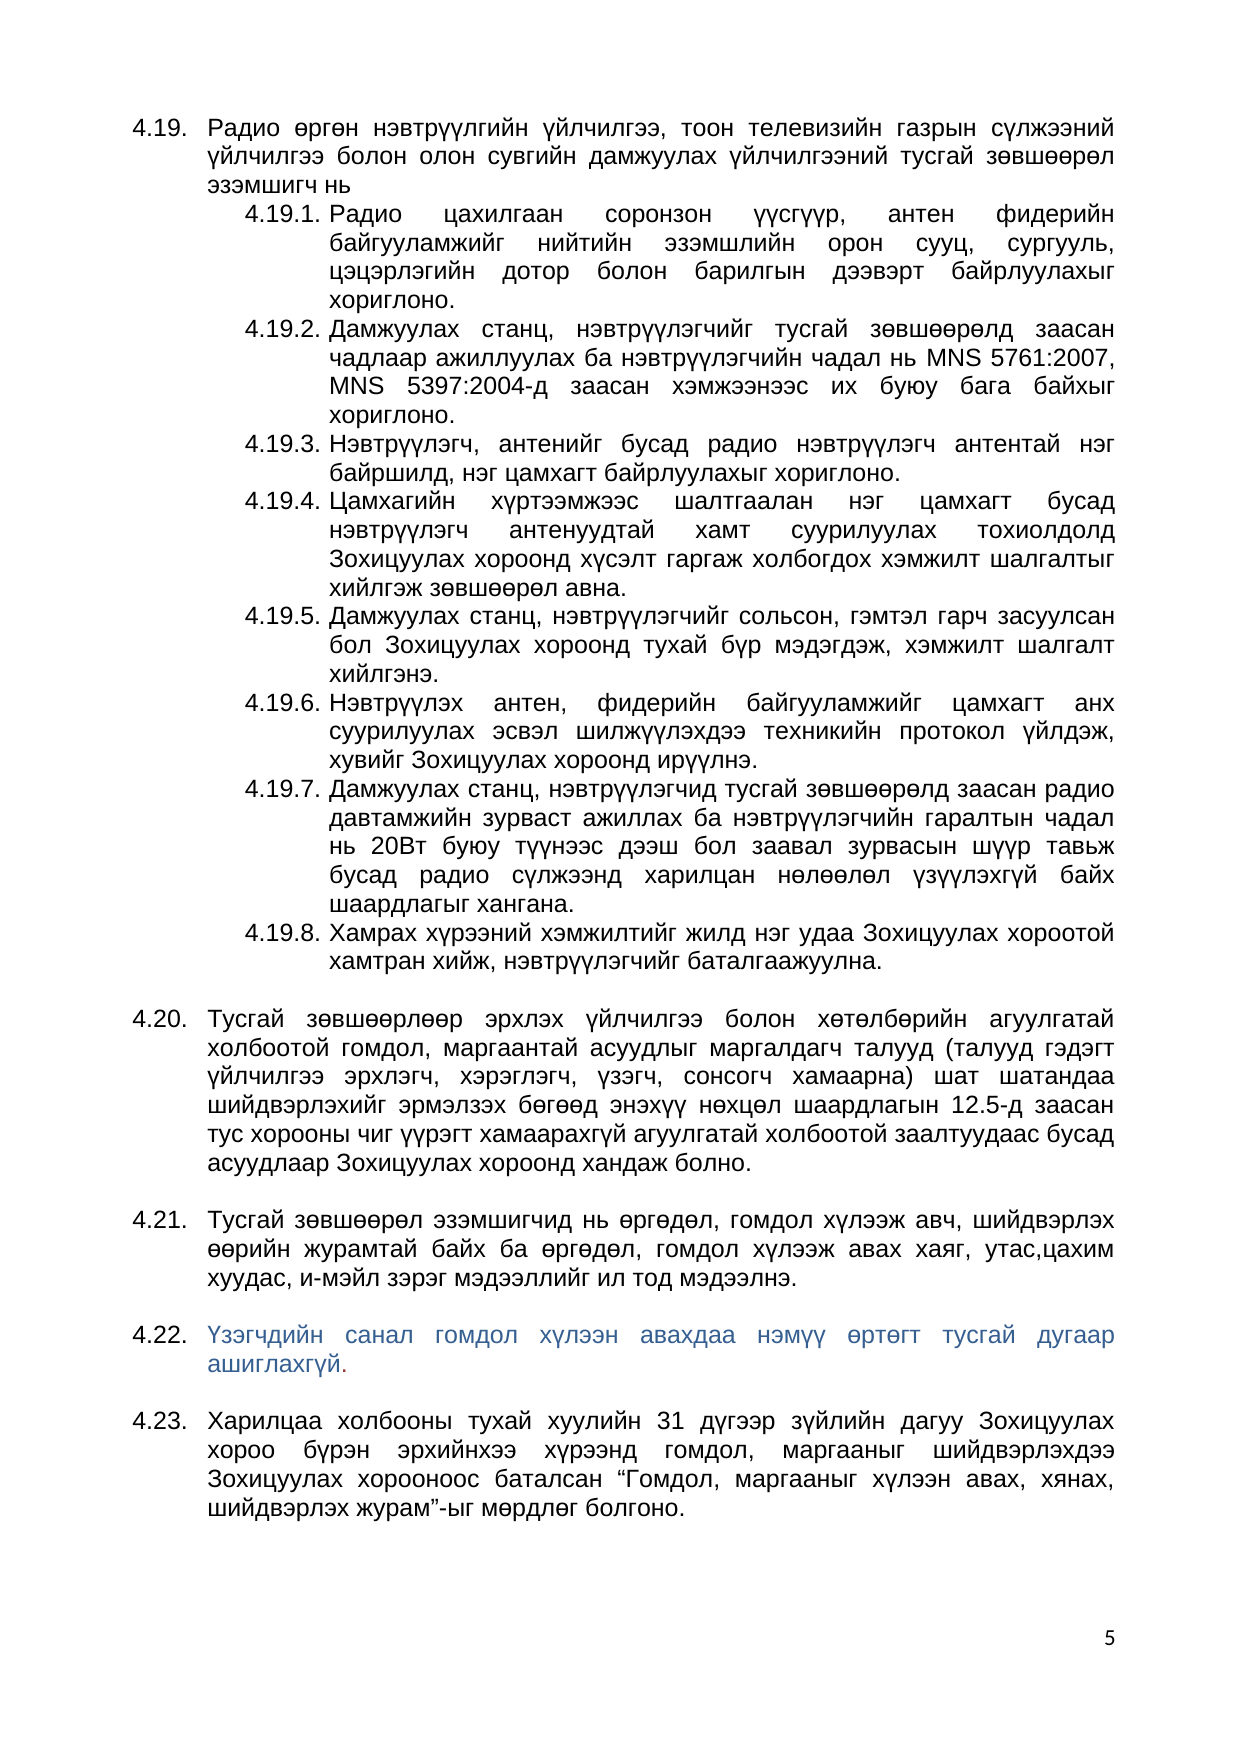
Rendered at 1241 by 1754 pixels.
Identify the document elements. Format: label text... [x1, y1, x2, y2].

list Тусгай зөвшөөрөл эзэмшигчид нь өргөдөл, гомдол хүлээж авч, шийдвэрлэх өөрийн журамтай байх ба өргөдөл, гомдол хүлээж авах хаяг, утас,цахим хуудас, и-мэйл зэрэг мэдээллийг ил тод мэдээлнэ. [132, 1205, 1116, 1291]
list Харилцаа холбооны тухай хуулийн 31 дүгээр зүйлийн дагуу Зохицуулах хороо бүрэн эрхийнхээ хүрээнд гомдол, маргааныг шийдвэрлэхдээ Зохицуулах хорооноос баталсан “Гомдол, маргааныг хүлээн авах, хянах, шийдвэрлэх журам”-ыг мөрдлөг болгоно. [132, 1406, 1116, 1521]
list Радио өргөн нэвтрүүлгийн үйлчилгээ, тоон телевизийн газрын сүлжээний үйлчилгээ болон олон сувгийн дамжуулах үйлчилгээний тусгай зөвшөөрөл эзэмшигч нь [132, 112, 1116, 199]
list Үзэгчдийн санал гомдол хүлээн авахдаа нэмүү өртөгт тусгай дугаар ашиглахгүй. [132, 1320, 1116, 1377]
list Тусгай зөвшөөрлөөр эрхлэх үйлчилгээ болон хөтөлбөрийн агуулгатай холбоотой гомдол, маргаантай асуудлыг маргалдагч талууд (талууд гэдэгт үйлчилгээ эрхлэгч, хэрэглэгч, үзэгч, сонсогч хамаарна) шат шатандаа шийдвэрлэхийг эрмэлзэх бөгөөд энэхүү нөхцөл шаардлагын 12.5-д заасан тус хорооны чиг үүрэгт хамаарахгүй агуулгатай холбоотой заалтуудаас бусад асуудлаар Зохицуулах хороонд хандаж болно. [132, 1004, 1116, 1176]
list Радио цахилгаан соронзон үүсгүүр, антен фидерийн байгууламжийг нийтийн эзэмшлийн орон сууц, сургууль, цэцэрлэгийн дотор болон барилгын дээвэрт байрлуулахыг хориглоно. [244, 199, 1116, 314]
list Дамжуулах станц, нэвтрүүлэгчийг сольсон, гэмтэл гарч засуулсан бол Зохицуулах хороонд тухай бүр мэдэгдэж, хэмжилт шалгалт хийлгэнэ. [244, 601, 1116, 687]
list Дамжуулах станц, нэвтрүүлэгчийг тусгай зөвшөөрөлд заасан чадлаар ажиллуулах ба нэвтрүүлэгчийн чадал нь MNS 5761:2007, MNS 5397:2004-д заасан хэмжээнээс их буюу бага байхыг хориглоно. [244, 314, 1116, 429]
list Нэвтрүүлэгч, антенийг бусад радио нэвтрүүлэгч антентай нэг байршилд, нэг цамхагт байрлуулахыг хориглоно. [244, 429, 1116, 486]
list Цамхагийн хүртээмжээс шалтгаалан нэг цамхагт бусад нэвтрүүлэгч антенуудтай хамт суурилуулах тохиолдолд Зохицуулах хороонд хүсэлт гаргаж холбогдох хэмжилт шалгалтыг хийлгэж зөвшөөрөл авна. [244, 486, 1116, 601]
list Дамжуулах станц, нэвтрүүлэгчид тусгай зөвшөөрөлд заасан радио давтамжийн зурваст ажиллах ба нэвтрүүлэгчийн гаралтын чадал нь 20Вт буюу түүнээс дээш бол заавал зурвасын шүүр тавьж бусад радио сүлжээнд харилцан нөлөөлөл үзүүлэхгүй байх шаардлагыг хангана. [244, 774, 1116, 917]
list Хамрах хүрээний хэмжилтийг жилд нэг удаа Зохицуулах хороотой хамтран хийж, нэвтрүүлэгчийг баталгаажуулна. [244, 917, 1116, 975]
list Нэвтрүүлэх антен, фидерийн байгууламжийг цамхагт анх суурилуулах эсвэл шилжүүлэхдээ техникийн протокол үйлдэж, хувийг Зохицуулах хороонд ирүүлнэ. [244, 687, 1116, 774]
